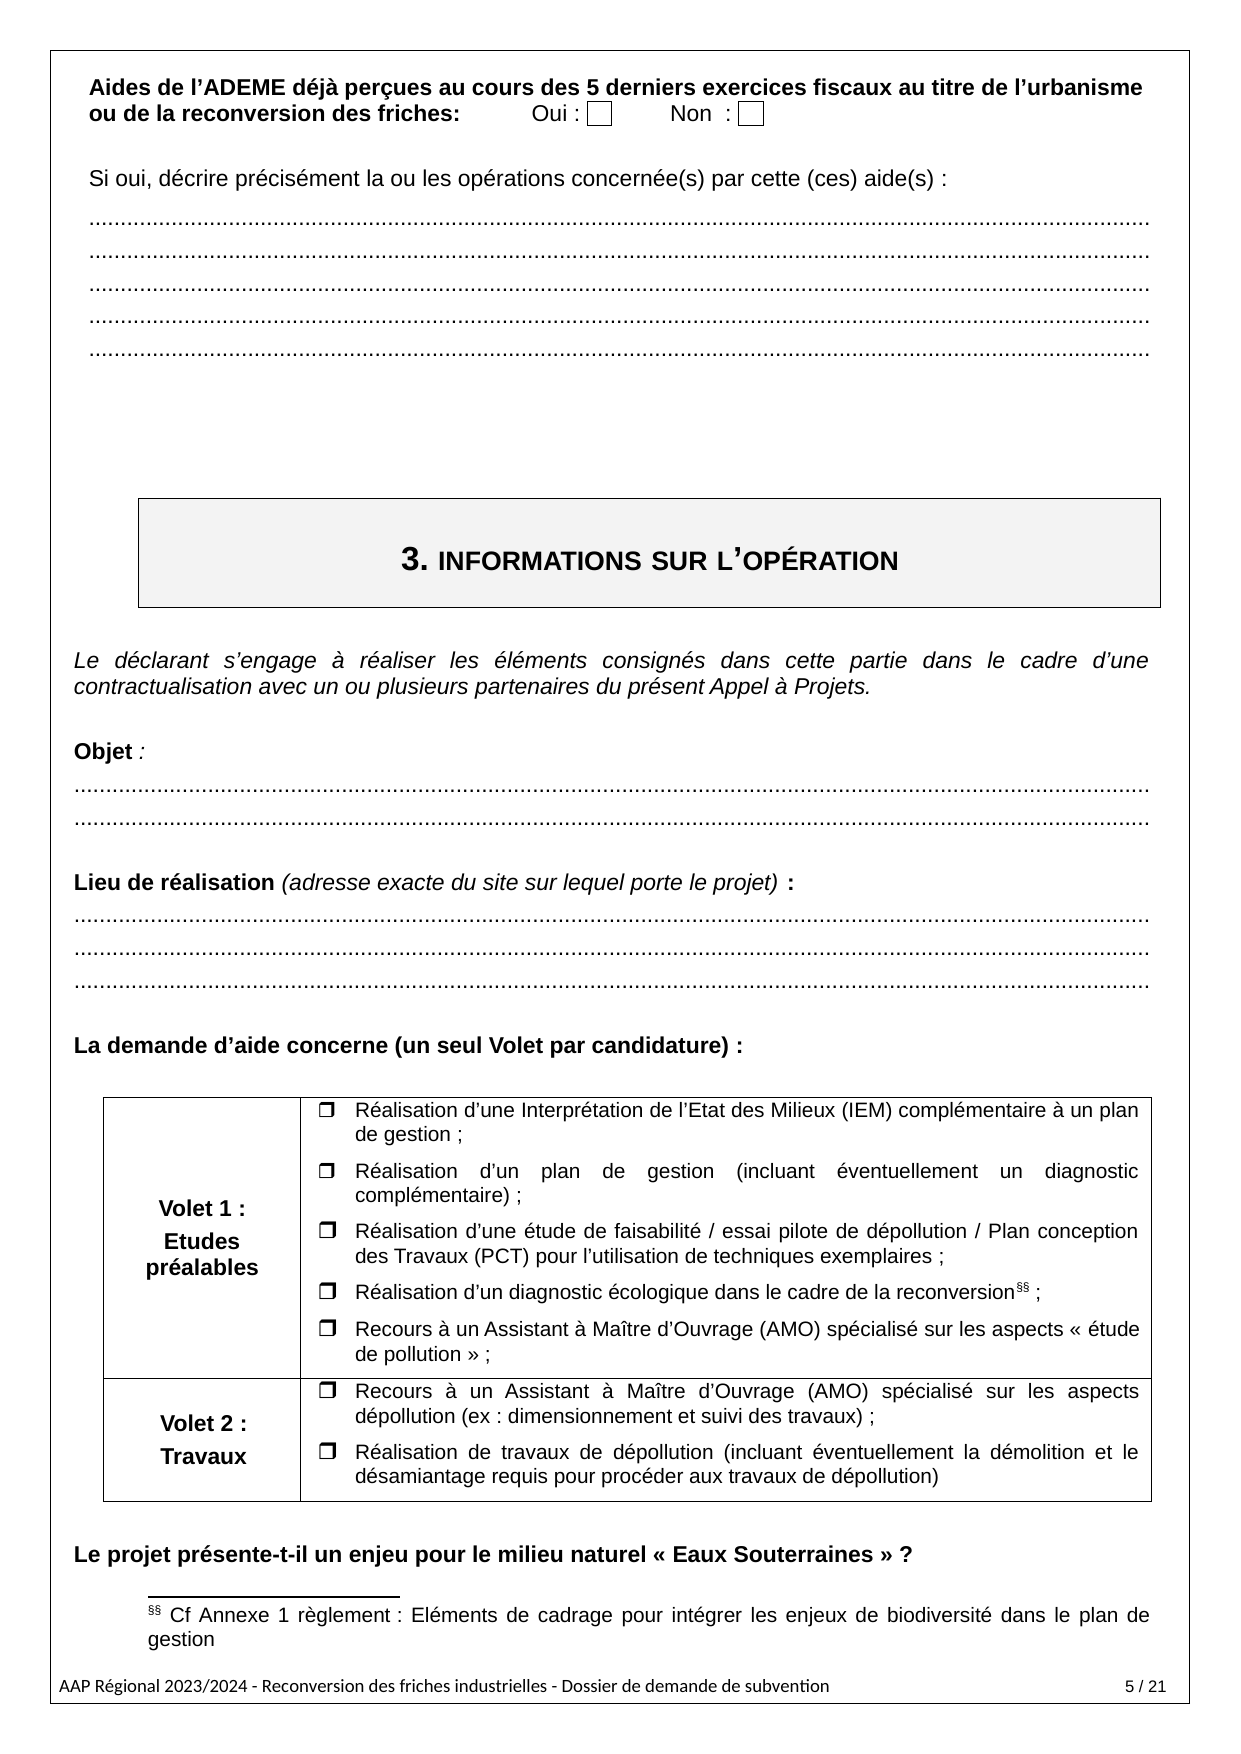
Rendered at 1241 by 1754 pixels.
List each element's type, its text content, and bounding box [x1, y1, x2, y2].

table_header Réalisation d’une Interprétation de l’Etat des Milieux (IEM) complémentaire à un plan de gestion ; Réalisation d’un plan de gestion (incluant éventuellement un diagnostic complémentaire) ; Réalisation d’une étude de faisabilité / essai pilote de dépollution / Plan conception des Travaux (PCT) pour l’utilisation de techniques exemplaires ; Réalisation d’un diagnostic écologique dans le cadre de la reconversion ; Recours à un Assistant à Maître d’Ouvrage (AMO) spécialisé sur les aspects « étude de pollution » ; [301, 1098, 1151, 1378]
table_cell Volet 2 : Travaux [104, 1379, 300, 1501]
table_header Volet 1 : Etudes préalables [104, 1098, 300, 1378]
text 3. informations sur l’opération [139, 536, 1160, 607]
text Le déclarant s’engage à réaliser les éléments consignés dans cette partie dans le cadre d’une contractualisation avec un ou plusieurs partenaires du présent Appel à Projets. [74, 647, 1152, 699]
text Le projet présente-t-il un enjeu pour le milieu naturel « Eaux Souterraines » ? [74, 1541, 1152, 1567]
text Aides de l’ADEME déjà perçues au cours des 5 derniers exercices fiscaux au titre de l’urbanisme ou de la reconversion des friches: Oui : Non : [88, 74, 1152, 127]
text Objet : [74, 738, 1152, 765]
text Lieu de réalisation (adresse exacte du site sur lequel porte le projet) : [74, 869, 1152, 895]
table_cell Recours à un Assistant à Maître d’Ouvrage (AMO) spécialisé sur les aspects dépollution (ex : dimensionnement et suivi des travaux) ; Réalisation de travaux de dépollution (incluant éventuellement la démolition et le désamiantage requis pour procéder aux travaux de dépollution) [301, 1379, 1151, 1501]
text La demande d’aide concerne (un seul Volet par candidature) : [74, 1032, 1152, 1058]
text Si oui, décrire précisément la ou les opérations concernée(s) par cette (ces) aide(s) : [88, 165, 1152, 192]
